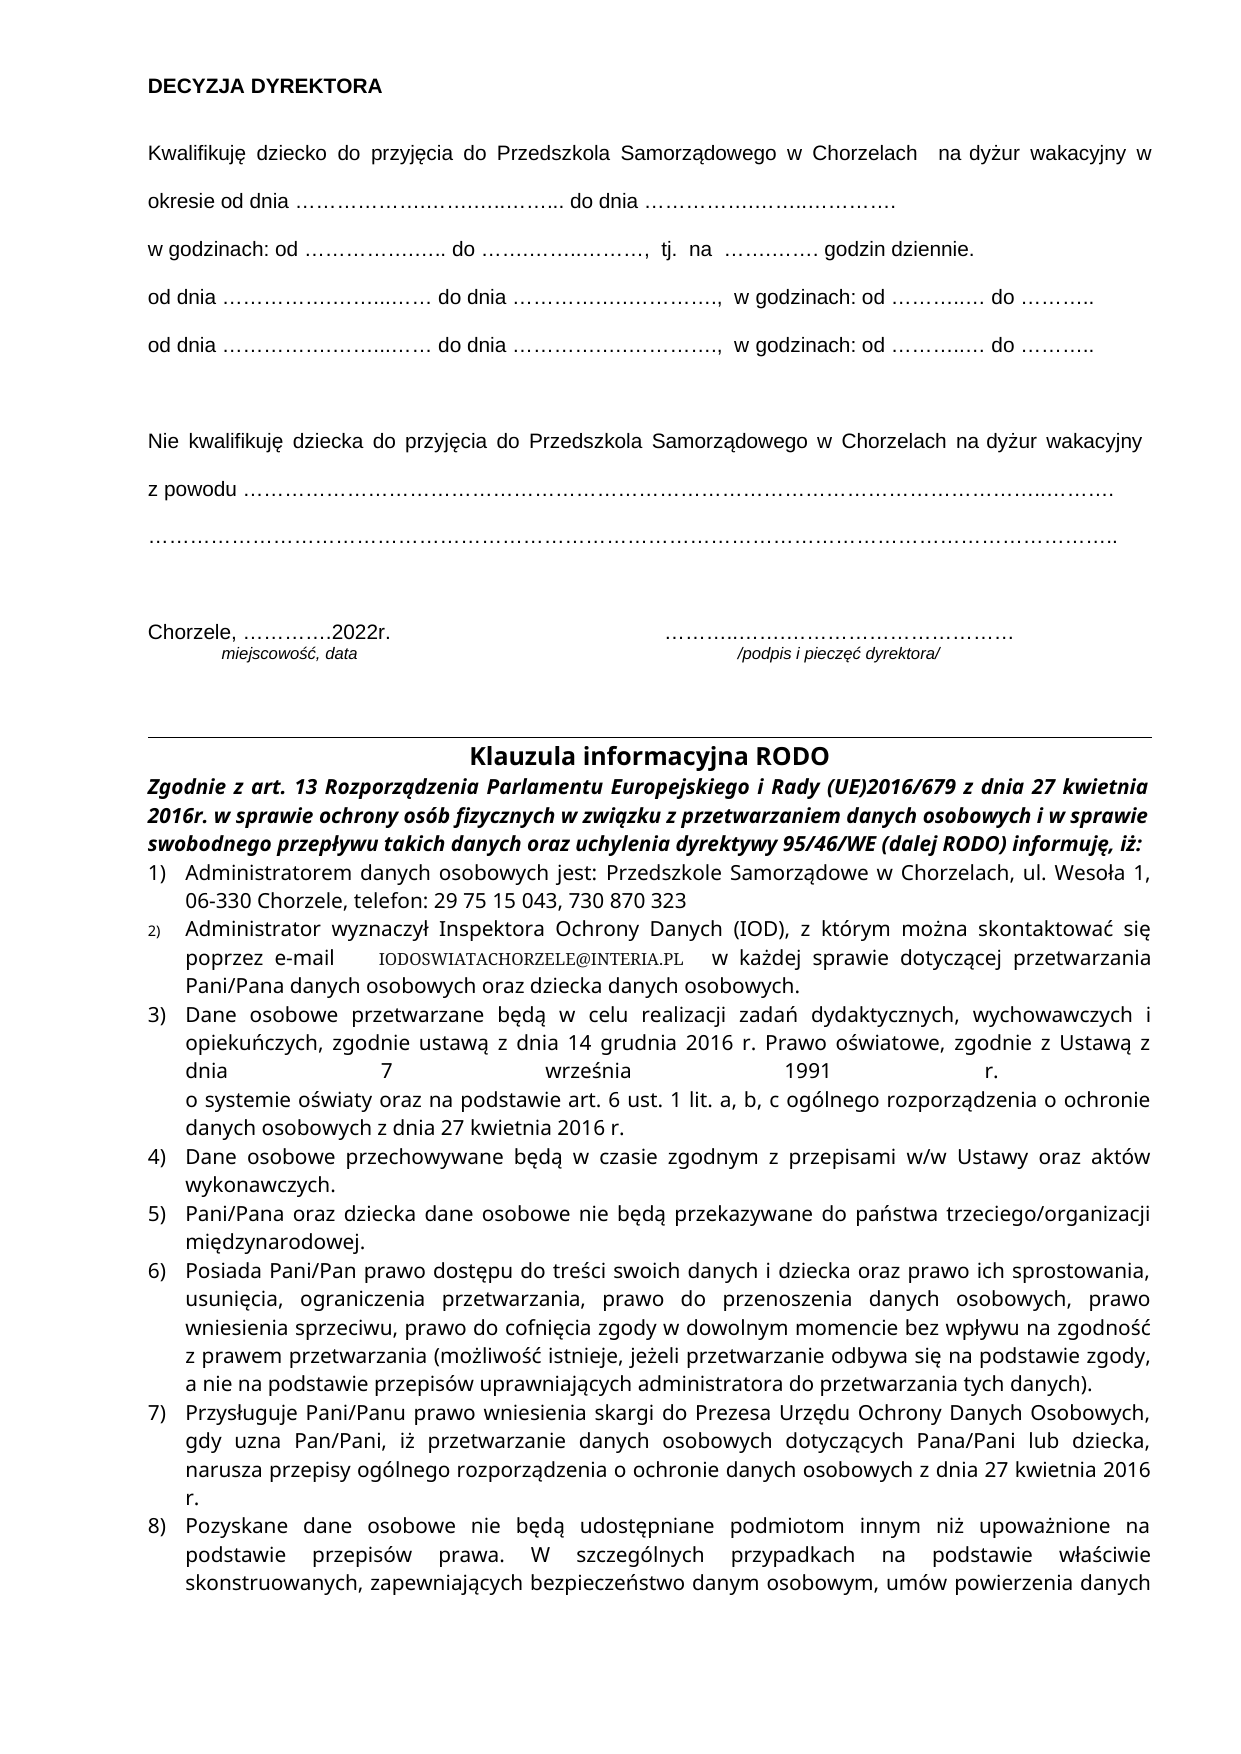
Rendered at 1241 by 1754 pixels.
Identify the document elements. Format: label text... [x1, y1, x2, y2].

text Klauzula informacyjna RODO [148, 738, 1152, 772]
text miejscowość, data /podpis i pieczęć dyrektora/ [148, 644, 1152, 663]
text Kwalifikuję dziecko do przyjęcia do Przedszkola Samorządowego w Chorzelach na dyżur wakacyjny w okresie od dnia ……………….…….…..……... do dnia …………….……..…………. [148, 141, 1152, 213]
list Posiada Pani/Pan prawo dostępu do treści swoich danych i dziecka oraz prawo ich sprostowania, usunięcia, ograniczenia przetwarzania, prawo do przenoszenia danych osobowych, prawo wniesienia sprzeciwu, prawo do cofnięcia zgody w dowolnym momencie bez wpływu na zgodność z prawem przetwarzania (możliwość istnieje, jeżeli przetwarzanie odbywa się na podstawie zgody, a nie na podstawie przepisów uprawniających administratora do przetwarzania tych danych). [148, 1256, 1152, 1398]
text DECYZJA DYREKTORA [148, 74, 1152, 98]
list Pani/Pana oraz dziecka dane osobowe nie będą przekazywane do państwa trzeciego/organizacji międzynarodowej. [148, 1199, 1152, 1256]
text Chorzele, ………….2022r. ………..…….…………………………… [148, 620, 1152, 644]
text w godzinach: od …………….….. do …….……..………, tj. na …….……. godzin dziennie. [148, 237, 1152, 261]
text ………………………………………………………………………………………………………………………….. [148, 524, 1152, 548]
list Administratorem danych osobowych jest: Przedszkole Samorządowe w Chorzelach, ul. Wesoła 1, 06-330 Chorzele, telefon: 29 75 15 043, 730 870 323 [148, 858, 1152, 914]
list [148, 1512, 1152, 1597]
text od dnia …………….……...…… do dnia ………….….…………., w godzinach: od ………..… do ……….. [148, 333, 1152, 357]
list Dane osobowe przechowywane będą w czasie zgodnym z przepisami w/w Ustawy oraz aktów wykonawczych. [148, 1142, 1152, 1199]
list Administrator wyznaczył Inspektora Ochrony Danych (IOD), z którym można skontaktować się poprzez e-mail IODOSWIATACHORZELE@INTERIA.PL w każdej sprawie dotyczącej przetwarzania Pani/Pana danych osobowych oraz dziecka danych osobowych. [148, 914, 1152, 1000]
text od dnia …………….……...…… do dnia ………….….…………., w godzinach: od ………..… do ……….. [148, 285, 1152, 309]
text Zgodnie z art. 13 Rozporządzenia Parlamentu Europejskiego i Rady (UE)2016/679 z dnia 27 kwietnia 2016r. w sprawie ochrony osób fizycznych w związku z przetwarzaniem danych osobowych i w sprawie swobodnego przepływu takich danych oraz uchylenia dyrektywy 95/46/WE (dalej RODO) informuję, iż: [148, 772, 1152, 858]
list Przysługuje Pani/Panu prawo wniesienia skargi do Prezesa Urzędu Ochrony Danych Osobowych, gdy uzna Pan/Pani, iż przetwarzanie danych osobowych dotyczących Pana/Pani lub dziecka, narusza przepisy ogólnego rozporządzenia o ochronie danych osobowych z dnia 27 kwietnia 2016 r. [148, 1398, 1152, 1512]
text Nie kwalifikuję dziecka do przyjęcia do Przedszkola Samorządowego w Chorzelach na dyżur wakacyjny z powodu ……………………………………………………………………………………………………..………. [148, 428, 1152, 500]
list Dane osobowe przetwarzane będą w celu realizacji zadań dydaktycznych, wychowawczych i opiekuńczych, zgodnie ustawą z dnia 14 grudnia 2016 r. Prawo oświatowe, zgodnie z Ustawą z dnia 7 września 1991 r. o systemie oświaty oraz na podstawie art. 6 ust. 1 lit. a, b, c ogólnego rozporządzenia o ochronie danych osobowych z dnia 27 kwietnia 2016 r. [148, 1000, 1152, 1142]
